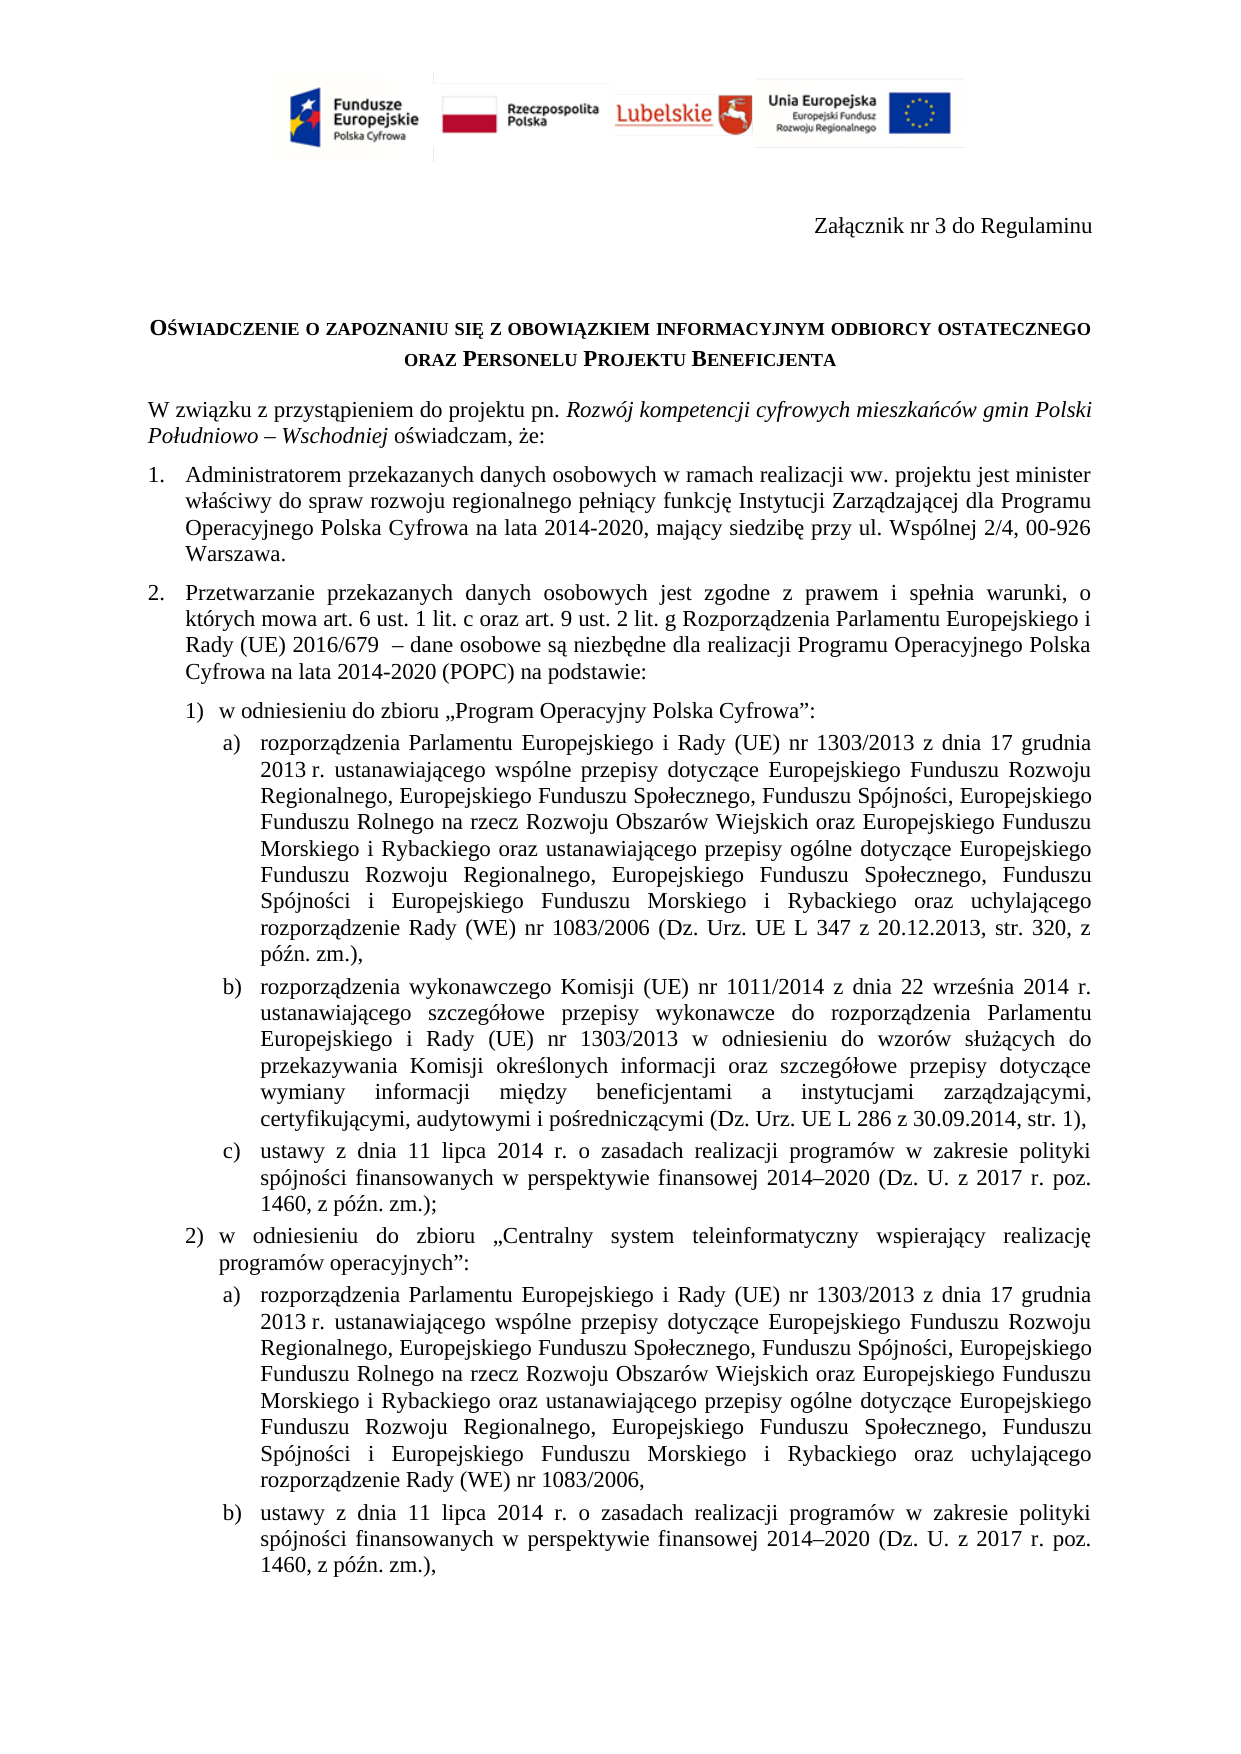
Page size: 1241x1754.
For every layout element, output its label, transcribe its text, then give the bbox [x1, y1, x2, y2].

text Oświadczenie o zapoznaniu się z obowiązkiem informacyjnym odbiorcy ostatecznego oraz Personelu Projektu Beneficjenta [148, 314, 1093, 371]
list Administratorem przekazanych danych osobowych w ramach realizacji ww. projektu jest minister właściwy do spraw rozwoju regionalnego pełniący funkcję Instytucji Zarządzającej dla Programu Operacyjnego Polska Cyfrowa na lata 2014-2020, mający siedzibę przy ul. Wspólnej 2/4, 00-926 Warszawa. [148, 461, 1093, 566]
list rozporządzenia Parlamentu Europejskiego i Rady (UE) nr 1303/2013 z dnia 17 grudnia 2013 r. ustanawiającego wspólne przepisy dotyczące Europejskiego Funduszu Rozwoju Regionalnego, Europejskiego Funduszu Społecznego, Funduszu Spójności, Europejskiego Funduszu Rolnego na rzecz Rozwoju Obszarów Wiejskich oraz Europejskiego Funduszu Morskiego i Rybackiego oraz ustanawiającego przepisy ogólne dotyczące Europejskiego Funduszu Rozwoju Regionalnego, Europejskiego Funduszu Społecznego, Funduszu Spójności i Europejskiego Funduszu Morskiego i Rybackiego oraz uchylającego rozporządzenie Rady (WE) nr 1083/2006, [223, 1281, 1093, 1492]
picture [276, 73, 964, 162]
list rozporządzenia wykonawczego Komisji (UE) nr 1011/2014 z dnia 22 września 2014 r. ustanawiającego szczegółowe przepisy wykonawcze do rozporządzenia Parlamentu Europejskiego i Rady (UE) nr 1303/2013 w odniesieniu do wzorów służących do przekazywania Komisji określonych informacji oraz szczegółowe przepisy dotyczące wymiany informacji między beneficjentami a instytucjami zarządzającymi, certyfikującymi, audytowymi i pośredniczącymi (Dz. Urz. UE L 286 z 30.09.2014, str. 1), [223, 973, 1093, 1131]
list w odniesieniu do zbioru „Program Operacyjny Polska Cyfrowa”: [185, 697, 1093, 723]
list ustawy z dnia 11 lipca 2014 r. o zasadach realizacji programów w zakresie polityki spójności finansowanych w perspektywie finansowej 2014–2020 (Dz. U. z 2017 r. poz. 1460, z późn. zm.), [223, 1498, 1093, 1578]
list rozporządzenia Parlamentu Europejskiego i Rady (UE) nr 1303/2013 z dnia 17 grudnia 2013 r. ustanawiającego wspólne przepisy dotyczące Europejskiego Funduszu Rozwoju Regionalnego, Europejskiego Funduszu Społecznego, Funduszu Spójności, Europejskiego Funduszu Rolnego na rzecz Rozwoju Obszarów Wiejskich oraz Europejskiego Funduszu Morskiego i Rybackiego oraz ustanawiającego przepisy ogólne dotyczące Europejskiego Funduszu Rozwoju Regionalnego, Europejskiego Funduszu Społecznego, Funduszu Spójności i Europejskiego Funduszu Morskiego i Rybackiego oraz uchylającego rozporządzenie Rady (WE) nr 1083/2006 (Dz. Urz. UE L 347 z 20.12.2013, str. 320, z późn. zm.), [223, 729, 1093, 967]
text Załącznik nr 3 do Regulaminu [148, 212, 1093, 239]
list ustawy z dnia 11 lipca 2014 r. o zasadach realizacji programów w zakresie polityki spójności finansowanych w perspektywie finansowej 2014–2020 (Dz. U. z 2017 r. poz. 1460, z późn. zm.); [223, 1137, 1093, 1216]
list w odniesieniu do zbioru „Centralny system teleinformatyczny wspierający realizację programów operacyjnych”: [185, 1222, 1093, 1275]
list Przetwarzanie przekazanych danych osobowych jest zgodne z prawem i spełnia warunki, o których mowa art. 6 ust. 1 lit. c oraz art. 9 ust. 2 lit. g Rozporządzenia Parlamentu Europejskiego i Rady (UE) 2016/679 – dane osobowe są niezbędne dla realizacji Programu Operacyjnego Polska Cyfrowa na lata 2014-2020 (POPC) na podstawie: [148, 579, 1093, 684]
text W związku z przystąpieniem do projektu pn. Rozwój kompetencji cyfrowych mieszkańców gmin Polski Południowo – Wschodniej oświadczam, że: [148, 396, 1093, 448]
